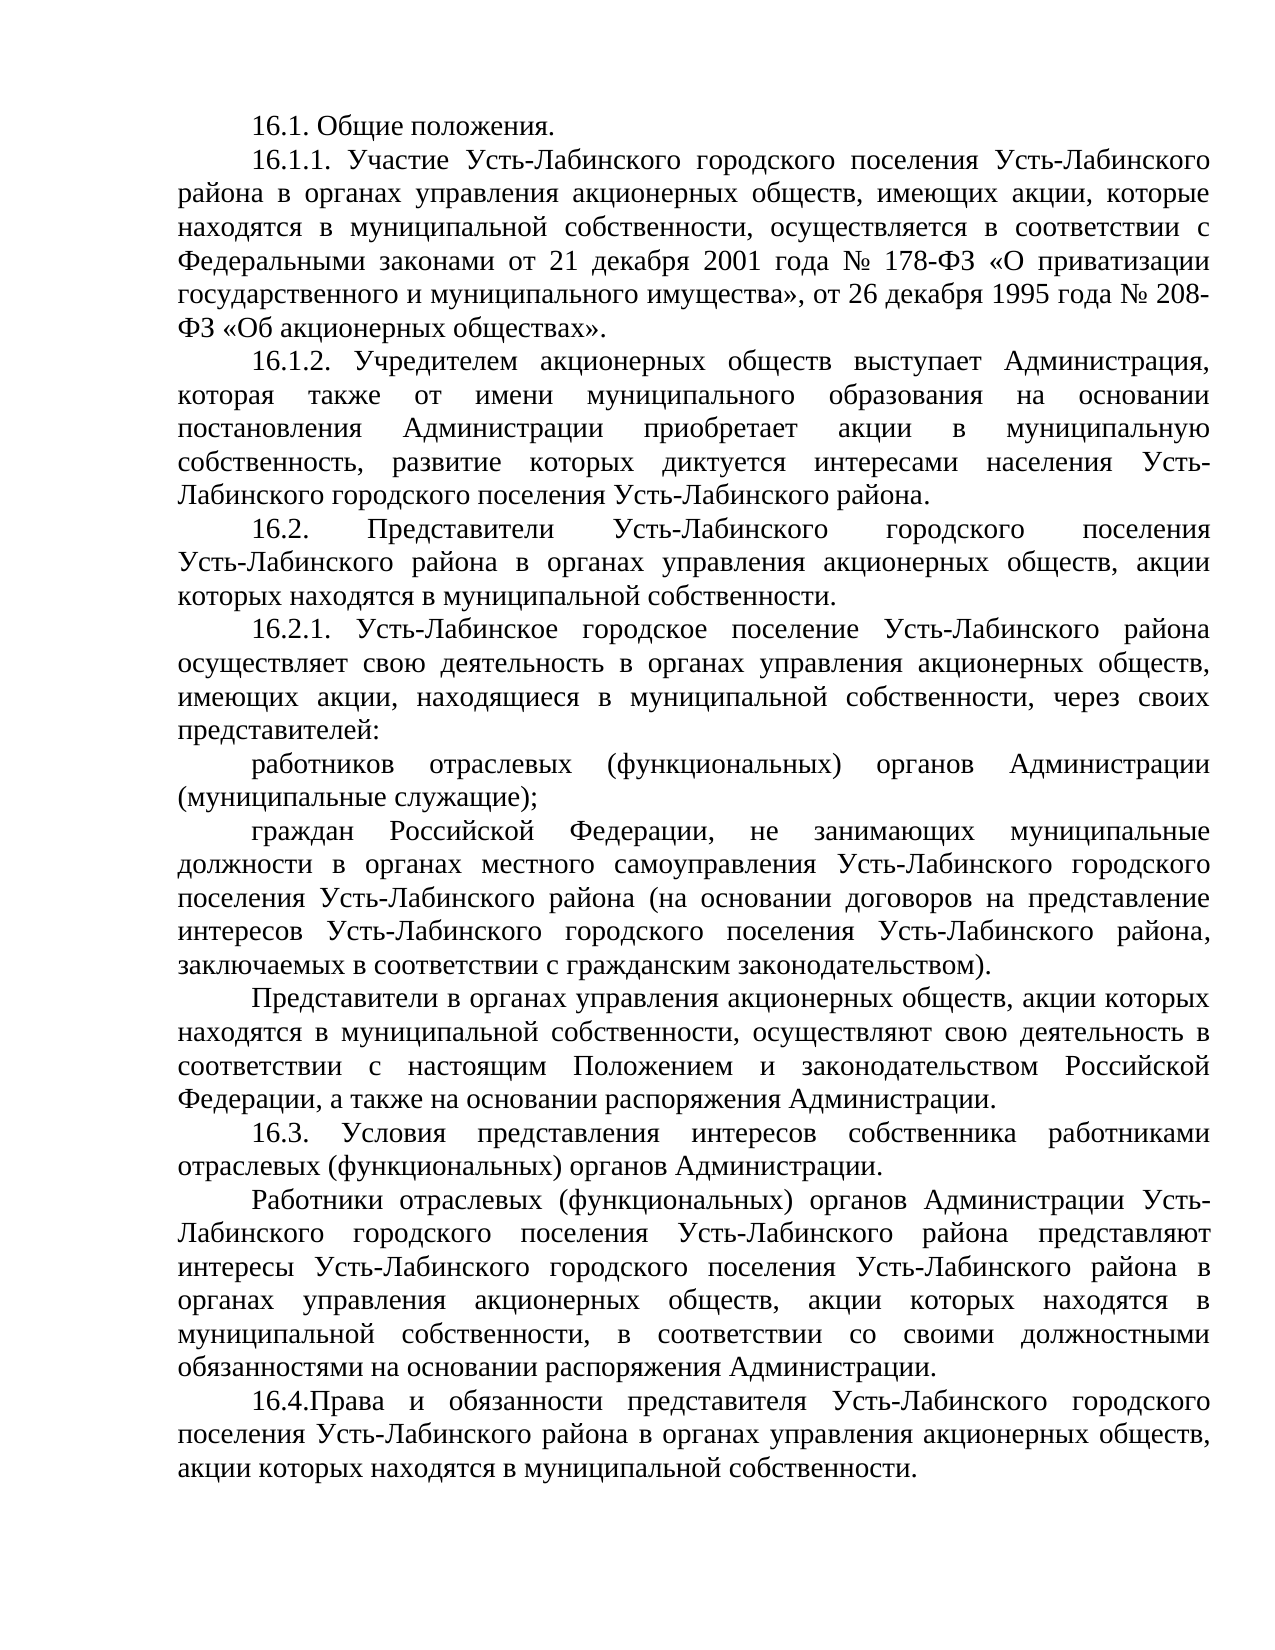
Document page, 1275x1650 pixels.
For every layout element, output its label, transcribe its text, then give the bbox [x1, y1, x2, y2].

text 16.2.1. Усть-Лабинское городское поселение Усть-Лабинского района осуществляет свою деятельность в органах управления акционерных обществ, имеющих акции, находящиеся в муниципальной собственности, через своих представителей: [177, 612, 1211, 746]
text 16.4.Права и обязанности представителя Усть-Лабинского городского поселения Усть-Лабинского района в органах управления акционерных обществ, акции которых находятся в муниципальной собственности. [177, 1383, 1211, 1484]
text работников отраслевых (функциональных) органов Администрации (муниципальные служащие); [177, 746, 1211, 813]
text Представители в органах управления акционерных обществ, акции которых находятся в муниципальной собственности, осуществляют свою деятельность в соответствии с настоящим Положением и законодательством Российской Федерации, а также на основании распоряжения Администрации. [177, 981, 1211, 1115]
text 16.2. Представители Усть-Лабинского городского поселения Усть-Лабинского района в органах управления акционерных обществ, акции которых находятся в муниципальной собственности. [177, 511, 1211, 612]
text 16.1.1. Участие Усть-Лабинского городского поселения Усть-Лабинского района в органах управления акционерных обществ, имеющих акции, которые находятся в муниципальной собственности, осуществляется в соответствии с Федеральными законами от 21 декабря 2001 года № 178-ФЗ «О приватизации государственного и муниципального имущества», от 26 декабря 1995 года № 208-ФЗ «Об акционерных обществах». [177, 142, 1211, 343]
text 16.3. Условия представления интересов собственника работниками отраслевых (функциональных) органов Администрации. [177, 1115, 1211, 1182]
text 16.1.2. Учредителем акционерных обществ выступает Администрация, которая также от имени муниципального образования на основании постановления Администрации приобретает акции в муниципальную собственность, развитие которых диктуется интересами населения Усть-Лабинского городского поселения Усть-Лабинского района. [177, 343, 1211, 511]
text 16.1. Общие положения. [177, 108, 1211, 142]
text Работники отраслевых (функциональных) органов Администрации Усть-Лабинского городского поселения Усть-Лабинского района представляют интересы Усть-Лабинского городского поселения Усть-Лабинского района в органах управления акционерных обществ, акции которых находятся в муниципальной собственности, в соответствии со своими должностными обязанностями на основании распоряжения Администрации. [177, 1182, 1211, 1383]
text граждан Российской Федерации, не занимающих муниципальные должности в органах местного самоуправления Усть-Лабинского городского поселения Усть-Лабинского района (на основании договоров на представление интересов Усть-Лабинского городского поселения Усть-Лабинского района, заключаемых в соответствии с гражданским законодательством). [177, 813, 1211, 981]
